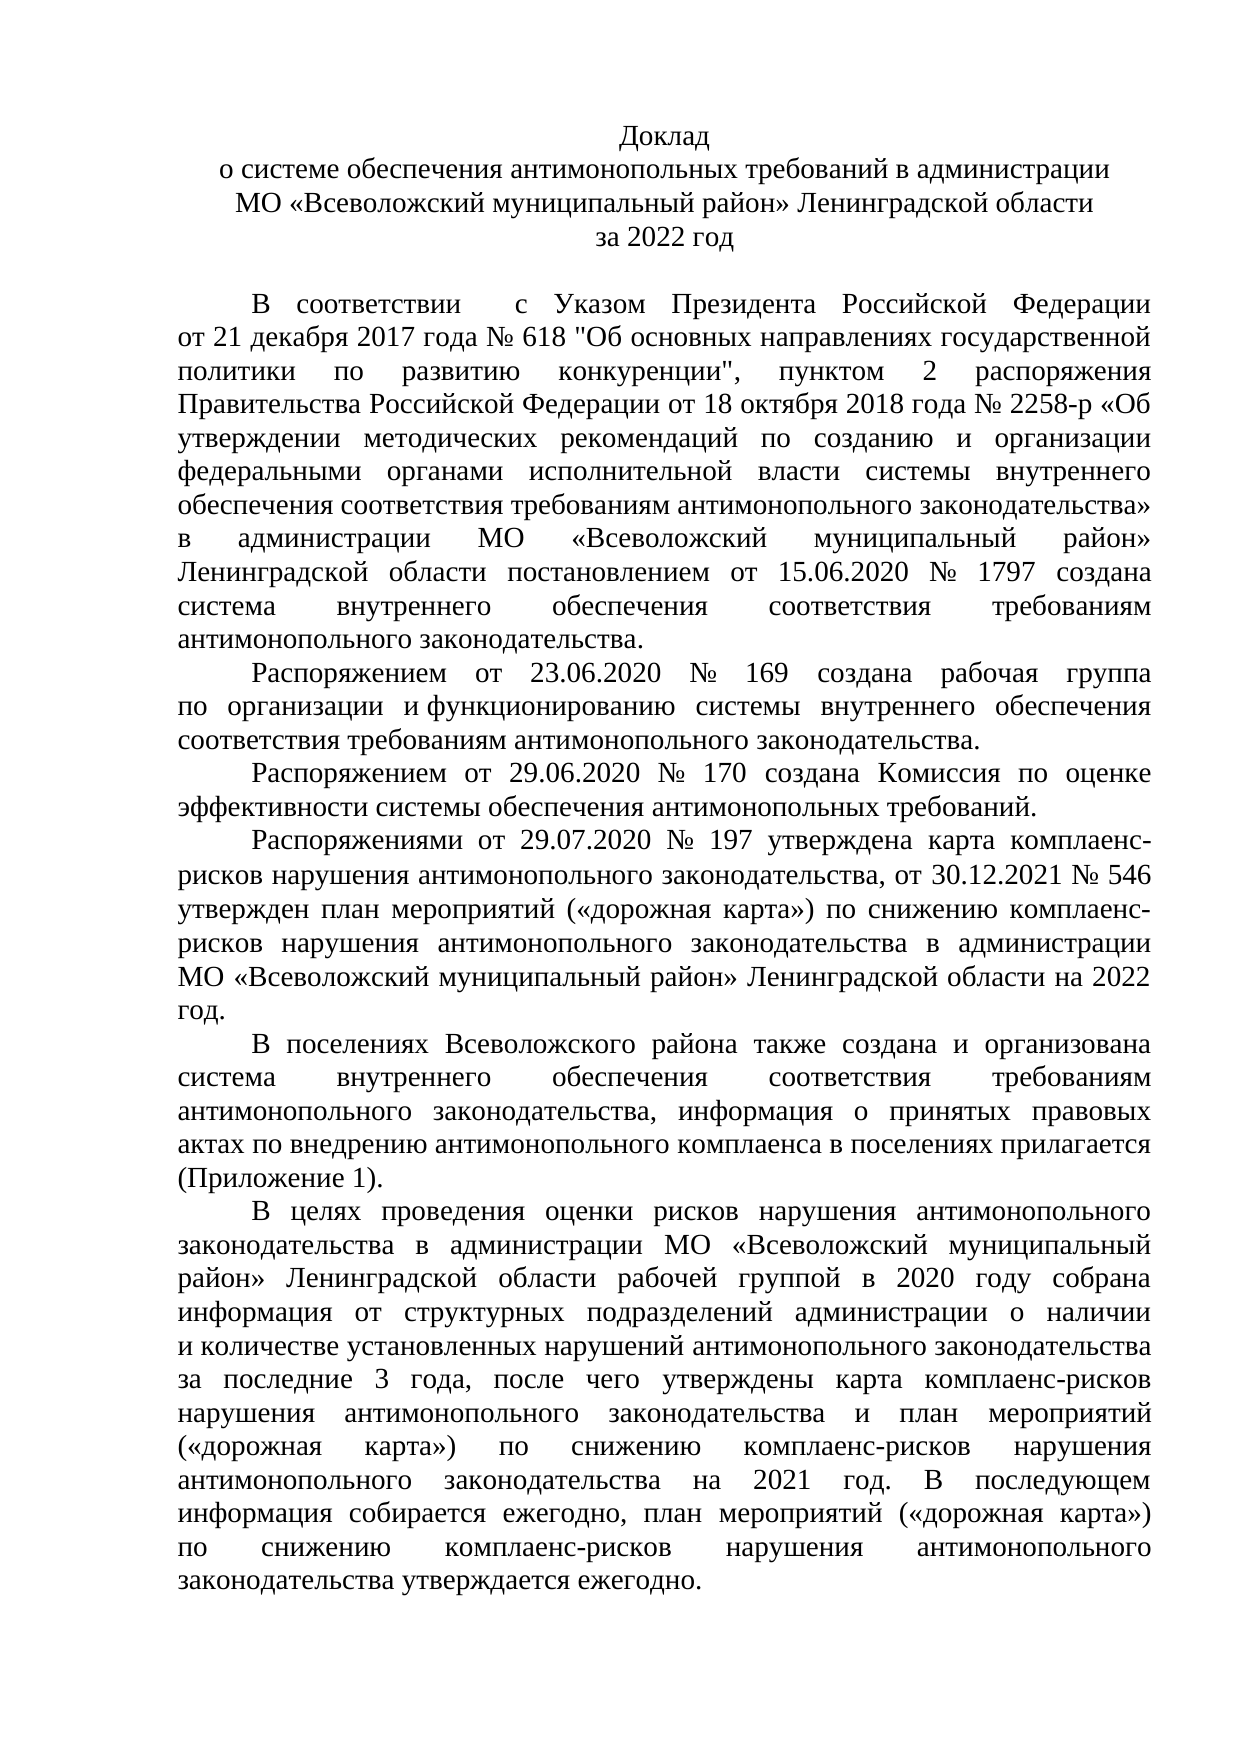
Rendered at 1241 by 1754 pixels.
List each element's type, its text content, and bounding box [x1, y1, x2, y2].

text о системе обеспечения антимонопольных требований в администрации МО «Всеволожский муниципальный район» Ленинградской области [177, 152, 1152, 219]
text за 2022 год [177, 219, 1152, 252]
text Распоряжением от 23.06.2020 № 169 создана рабочая группа по организации и функционированию системы внутреннего обеспечения соответствия требованиям антимонопольного законодательства. [177, 655, 1152, 755]
text В поселениях Всеволожского района также создана и организована система внутреннего обеспечения соответствия требованиям антимонопольного законодательства, информация о принятых правовых актах по внедрению антимонопольного комплаенса в поселениях прилагается (Приложение 1). [177, 1026, 1152, 1193]
text В соответствии с Указом Президента Российской Федерации от 21 декабря 2017 года № 618 "Об основных направлениях государственной политики по развитию конкуренции", пунктом 2 распоряжения Правительства Российской Федерации от 18 октября 2018 года № 2258-р «Об утверждении методических рекомендаций по созданию и организации федеральными органами исполнительной власти системы внутреннего обеспечения соответствия требованиям антимонопольного законодательства» в администрации МО «Всеволожский муниципальный район» Ленинградской области постановлением от 15.06.2020 № 1797 создана система внутреннего обеспечения соответствия требованиям антимонопольного законодательства. [177, 286, 1152, 655]
text Распоряжением от 29.06.2020 № 170 создана Комиссия по оценке эффективности системы обеспечения антимонопольных требований. [177, 755, 1152, 822]
text Доклад [177, 118, 1152, 152]
text В целях проведения оценки рисков нарушения антимонопольного законодательства в администрации МО «Всеволожский муниципальный район» Ленинградской области рабочей группой в 2020 году собрана информация от структурных подразделений администрации о наличии и количестве установленных нарушений антимонопольного законодательства за последние 3 года, после чего утверждены карта комплаенс-рисков нарушения антимонопольного законодательства и план мероприятий («дорожная карта») по снижению комплаенс-рисков нарушения антимонопольного законодательства на 2021 год. В последующем информация собирается ежегодно, план мероприятий («дорожная карта») по снижению комплаенс-рисков нарушения антимонопольного законодательства утверждается ежегодно. [177, 1193, 1152, 1596]
text Распоряжениями от 29.07.2020 № 197 утверждена карта комплаенс-рисков нарушения антимонопольного законодательства, от 30.12.2021 № 546 утвержден план мероприятий («дорожная карта») по снижению комплаенс-рисков нарушения антимонопольного законодательства в администрации МО «Всеволожский муниципальный район» Ленинградской области на 2022 год. [177, 822, 1152, 1026]
